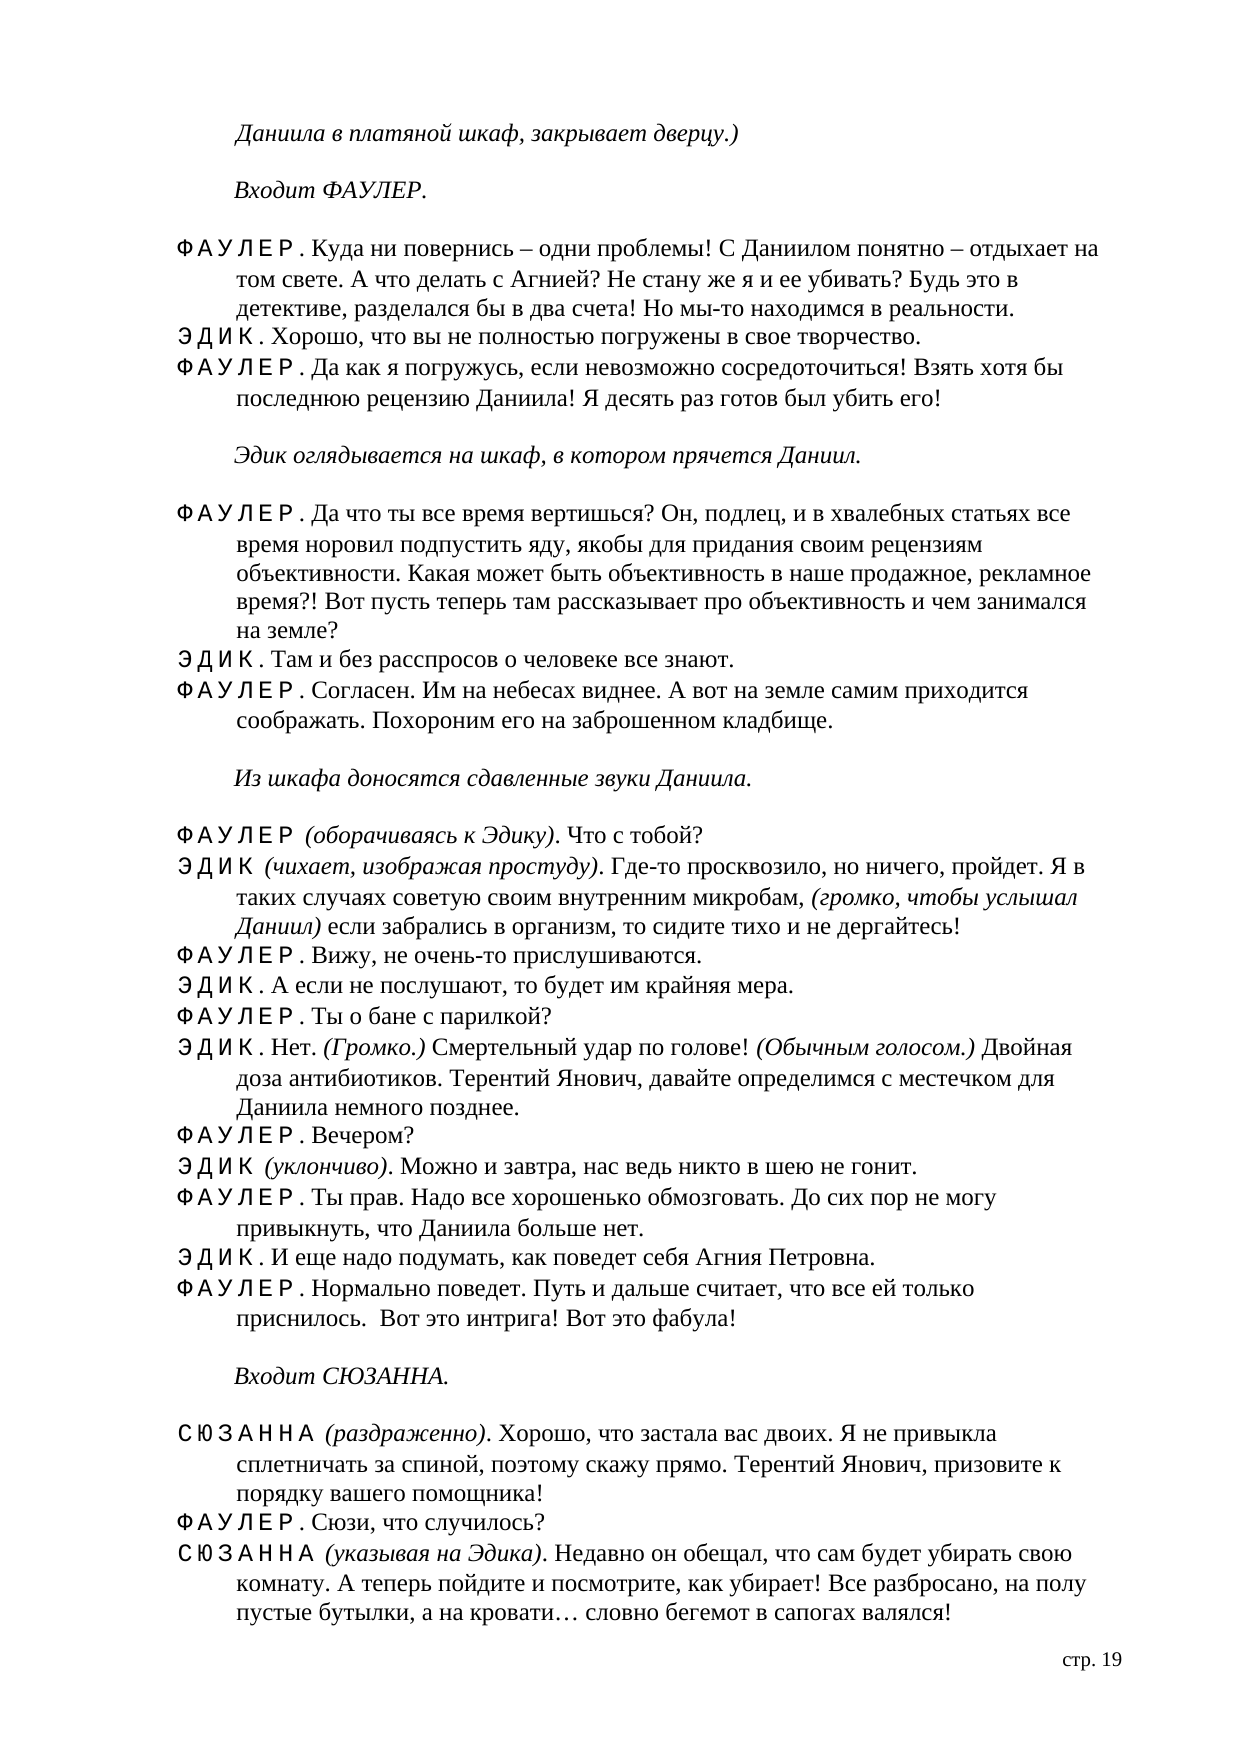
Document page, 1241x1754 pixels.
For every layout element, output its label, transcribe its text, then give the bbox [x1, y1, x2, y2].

text Эдик оглядывается на шкаф, в котором прячется Даниил. [177, 441, 1104, 469]
text ФАУЛЕР. Вечером? [177, 1121, 1104, 1151]
text Входит СЮЗАННА. [177, 1361, 1104, 1390]
text Входит ФАУЛЕР. [177, 176, 1104, 204]
text ФАУЛЕР. Сюзи, что случилось? [177, 1507, 1104, 1538]
text ФАУЛЕР. Ты прав. Надо все хорошенько обмозговать. До сих пор не могу привыкнуть, что Даниила больше нет. [177, 1182, 1104, 1242]
text ФАУЛЕР (оборачиваясь к Эдику). Что с тобой? [177, 821, 1104, 851]
text ФАУЛЕР. Да как я погружусь, если невозможно сосредоточиться! Взять хотя бы последнюю рецензию Даниила! Я десять раз готов был убить его! [177, 352, 1104, 412]
text ЭДИК. Там и без расспросов о человеке все знают. [177, 644, 1104, 675]
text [177, 118, 1104, 147]
text СЮЗАННА (указывая на Эдика). Недавно он обещал, что сам будет убирать свою комнату. А теперь пойдите и посмотрите, как убирает! Все разбросано, на полу пустые бутылки, а на кровати… словно бегемот в сапогах валялся! [177, 1538, 1104, 1626]
text ЭДИК. А если не послушают, то будет им крайняя мера. [177, 971, 1104, 1001]
text ФАУЛЕР. Куда ни повернись – одни проблемы! С Даниилом понятно – отдыхает на том свете. А что делать с Агнией? Не стану же я и ее убивать? Будь это в детективе, разделался бы в два счета! Но мы-то находимся в реальности. [177, 233, 1104, 321]
text ФАУЛЕР. Да что ты все время вертишься? Он, подлец, и в хвалебных статьях все время норовил подпустить яду, якобы для придания своим рецензиям объективности. Какая может быть объективность в наше продажное, рекламное время?! Вот пусть теперь там рассказывает про объективность и чем занимался на земле? [177, 498, 1104, 644]
text ФАУЛЕР. Нормально поведет. Путь и дальше считает, что все ей только приснилось. Вот это интрига! Вот это фабула! [177, 1273, 1104, 1332]
text ФАУЛЕР. Вижу, не очень-то прислушиваются. [177, 940, 1104, 971]
text ЭДИК (чихает, изображая простуду). Где-то просквозило, но ничего, пройдет. Я в таких случаях советую своим внутренним микробам, (громко, чтобы услышал Даниил) если забрались в организм, то сидите тихо и не дергайтесь! [177, 851, 1104, 940]
text ЭДИК. И еще надо подумать, как поведет себя Агния Петровна. [177, 1242, 1104, 1273]
text ЭДИК. Хорошо, что вы не полностью погружены в свое творчество. [177, 321, 1104, 352]
text ФАУЛЕР. Согласен. Им на небесах виднее. А вот на земле самим приходится соображать. Похороним его на заброшенном кладбище. [177, 675, 1104, 734]
text Из шкафа доносятся сдавленные звуки Даниила. [177, 763, 1104, 792]
text ФАУЛЕР. Ты о бане с парилкой? [177, 1001, 1104, 1032]
text СЮЗАННА (раздраженно). Хорошо, что застала вас двоих. Я не привыкла сплетничать за спиной, поэтому скажу прямо. Терентий Янович, призовите к порядку вашего помощника! [177, 1418, 1104, 1507]
text ЭДИК. Нет. (Громко.) Смертельный удар по голове! (Обычным голосом.) Двойная доза антибиотиков. Терентий Янович, давайте определимся с местечком для Даниила немного позднее. [177, 1032, 1104, 1121]
text ЭДИК (уклончиво). Можно и завтра, нас ведь никто в шею не гонит. [177, 1151, 1104, 1182]
